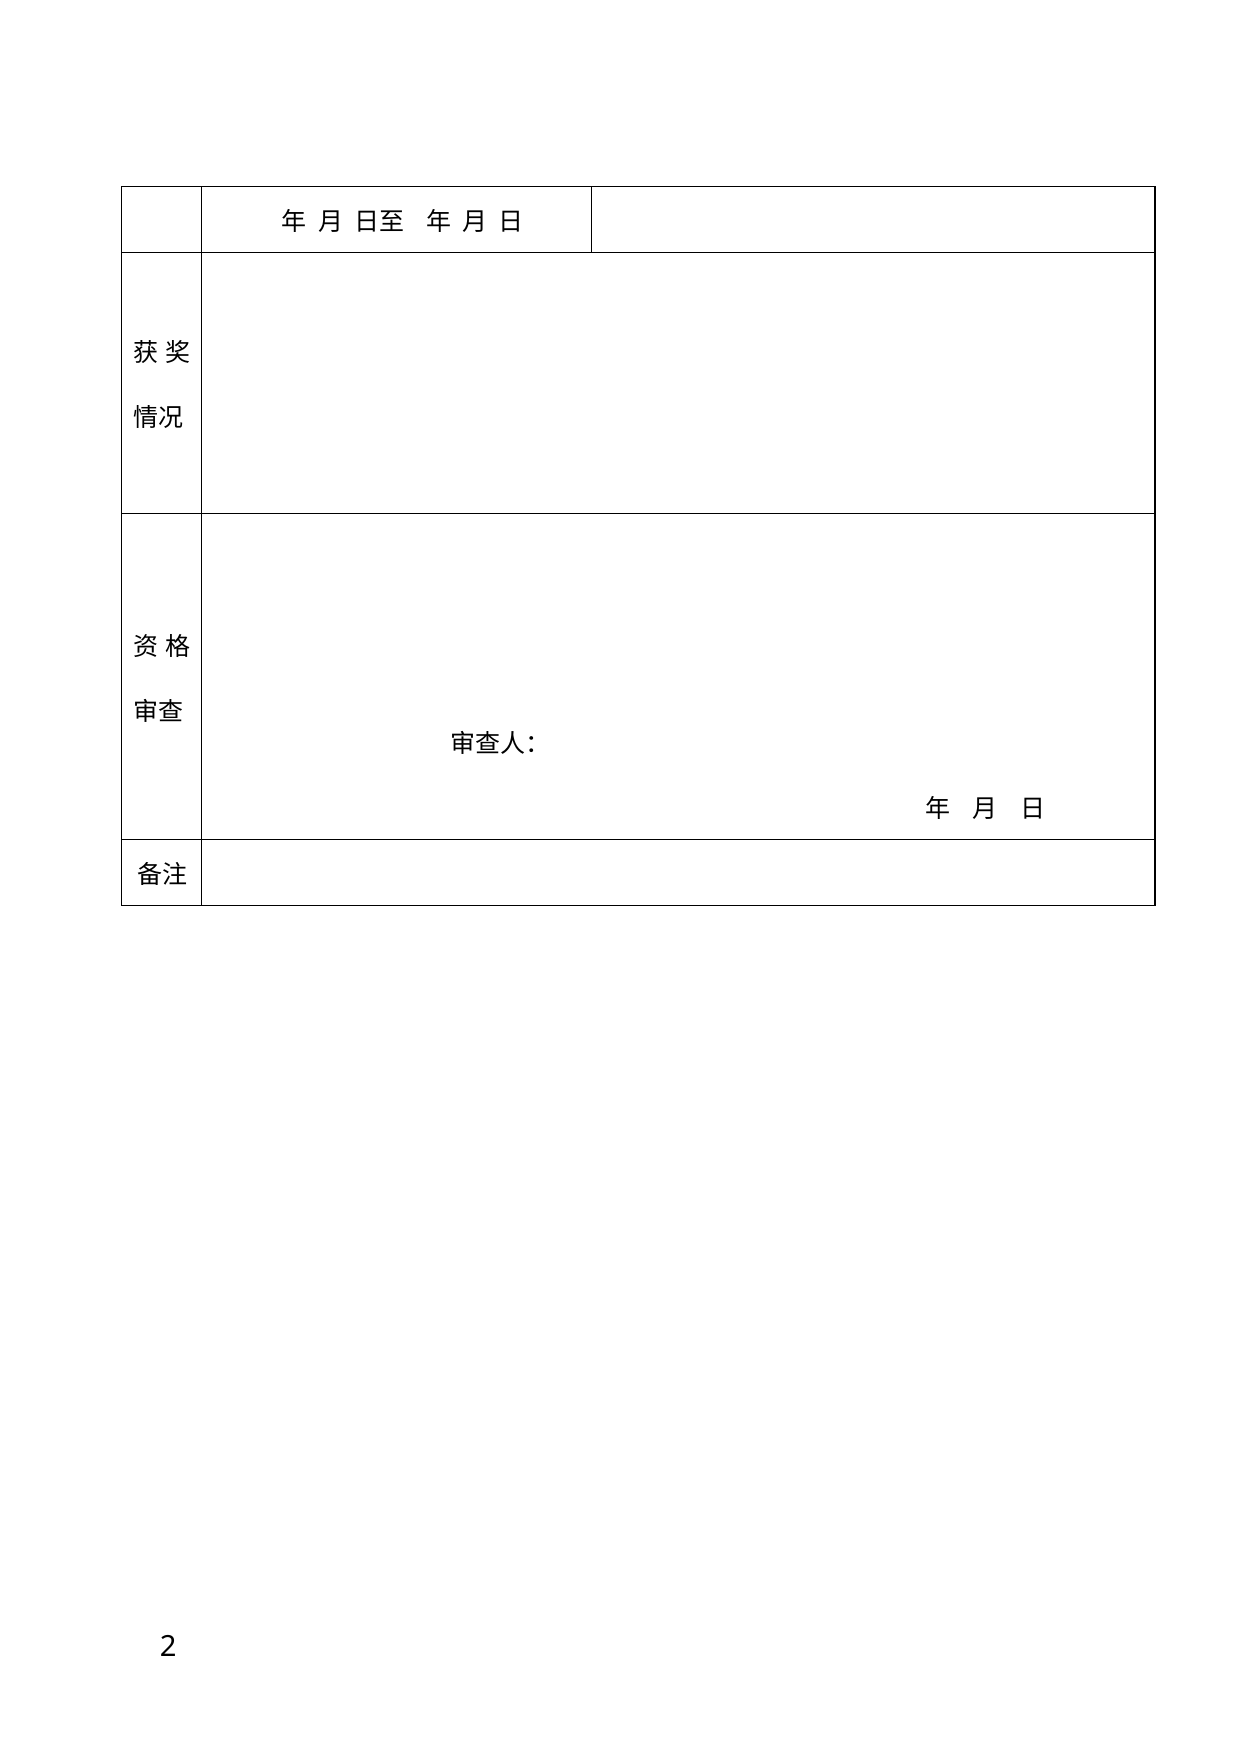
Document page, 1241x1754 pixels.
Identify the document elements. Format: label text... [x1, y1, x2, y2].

table_cell 备注 [122, 840, 201, 905]
table_cell 年 月 日至 年 月 日 [202, 187, 591, 252]
table_cell [202, 253, 1154, 513]
table_cell 资格审查 [122, 514, 201, 839]
table_cell [592, 187, 1154, 252]
table_cell [202, 840, 1154, 905]
table_cell 审查人： 年 月 日 [202, 514, 1154, 839]
table_cell 获奖情况 [122, 253, 201, 513]
